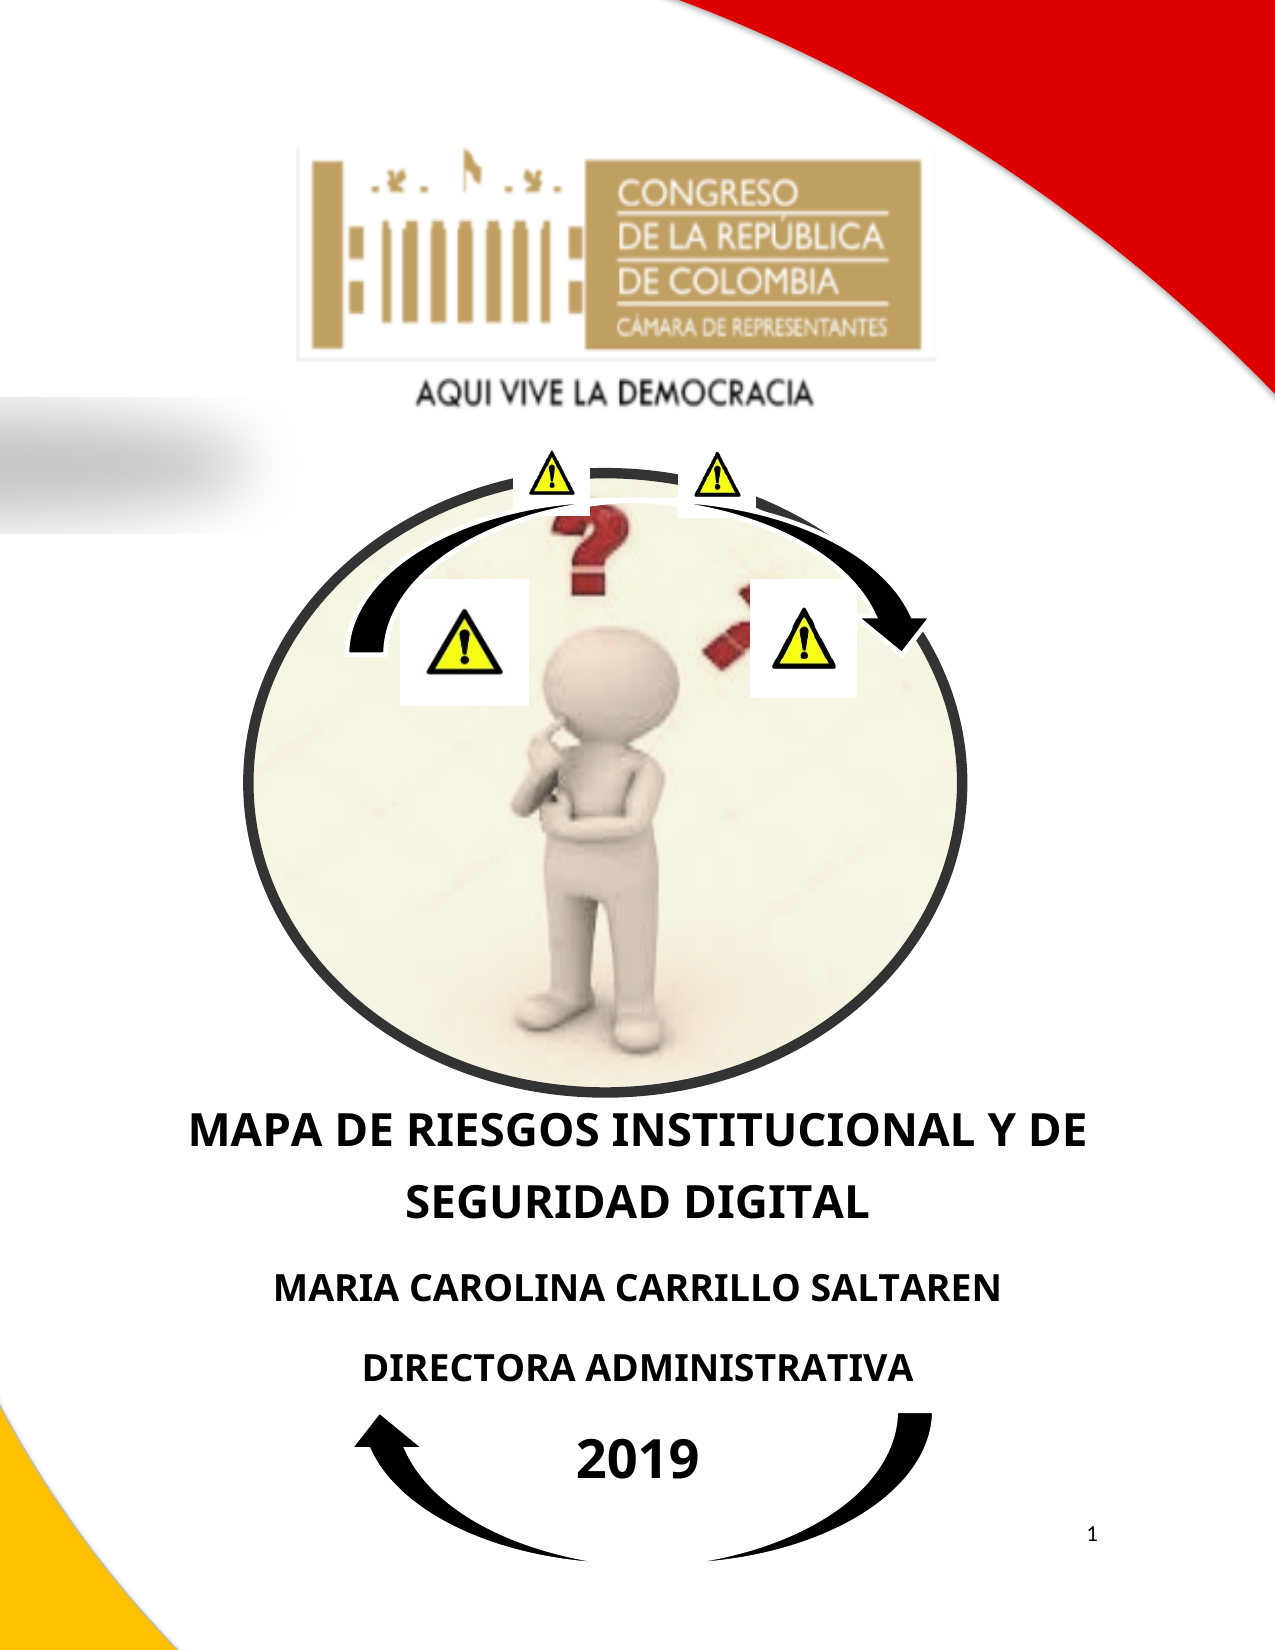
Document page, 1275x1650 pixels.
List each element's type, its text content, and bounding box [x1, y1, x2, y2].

text MARIA CAROLINA CARRILLO SALTAREN [177, 1262, 1098, 1313]
text 2019 [177, 1421, 397, 1494]
picture [296, 147, 938, 417]
text MAPA DE RIESGOS INSTITUCIONAL Y DE SEGURIDAD DIGITAL [177, 1097, 1098, 1231]
text DIRECTORA ADMINISTRATIVA [177, 1341, 1098, 1392]
picture [254, 430, 956, 1087]
text 2019 [897, 1421, 1098, 1494]
text 2019 [397, 1421, 892, 1494]
